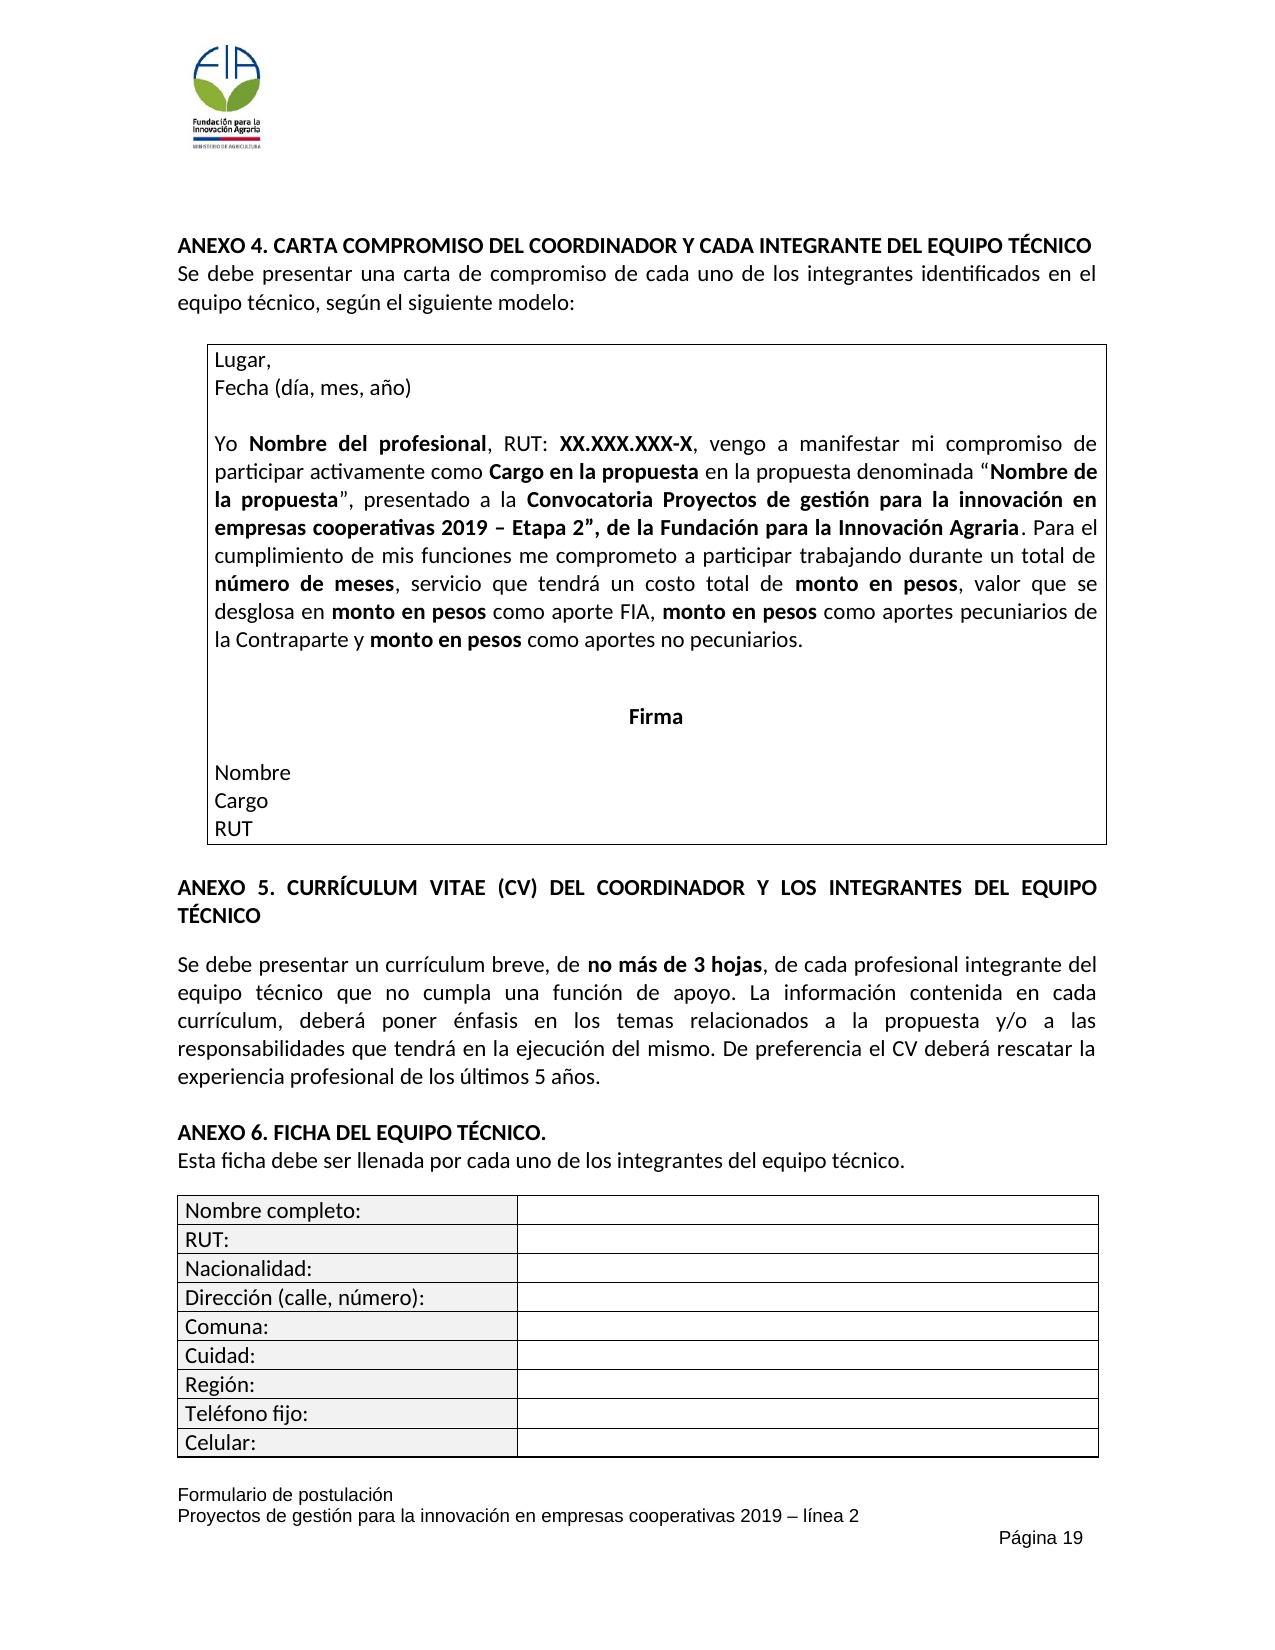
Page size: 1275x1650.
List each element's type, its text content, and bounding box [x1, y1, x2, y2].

list RUT [208, 813, 1106, 844]
text Lugar, [208, 345, 1106, 372]
text Fecha (día, mes, año) [208, 372, 1106, 400]
list ANEXO 6. FICHA DEL EQUIPO TÉCNICO. [177, 1118, 1098, 1146]
table_cell [518, 1370, 1098, 1398]
text ANEXO 4. CARTA COMPROMISO DEL COORDINADOR Y CADA INTEGRANTE DEL EQUIPO TÉCNICO [177, 232, 1098, 259]
list Nombre [208, 757, 1106, 785]
list ANEXO 5. CURRÍCULUM VITAE (CV) DEL COORDINADOR Y LOS INTEGRANTES DEL EQUIPO TÉCNICO [177, 873, 1098, 929]
table_header [518, 1196, 1098, 1224]
table_cell [518, 1283, 1098, 1311]
table_header Nombre completo: [178, 1196, 517, 1224]
table_cell [518, 1341, 1098, 1369]
table_cell Cuidad: [178, 1341, 517, 1369]
table_cell [518, 1429, 1098, 1456]
table_cell RUT: [178, 1225, 517, 1253]
table_cell Celular: [178, 1429, 517, 1456]
table_cell Comuna: [178, 1312, 517, 1340]
list Esta ficha debe ser llenada por cada uno de los integrantes del equipo técnico. [177, 1146, 1098, 1174]
table_cell [518, 1254, 1098, 1282]
picture [177, 22, 277, 155]
table_cell Dirección (calle, número): [178, 1283, 517, 1311]
table_cell [518, 1225, 1098, 1253]
list Se debe presentar una carta de compromiso de cada uno de los integrantes identificados en el equipo técnico, según el siguiente modelo: [177, 259, 1098, 316]
text Yo Nombre del profesional, RUT: XX.XXX.XXX-X, vengo a manifestar mi compromiso de participar activamente como Cargo en la propuesta en la propuesta denominada “Nombre de la propuesta”, presentado a la Convocatoria Proyectos de gestión para la innovación en empresas cooperativas 2019 – Etapa 2”, de la Fundación para la Innovación Agraria. Para el cumplimiento de mis funciones me comprometo a participar trabajando durante un total de número de meses, servicio que tendrá un costo total de monto en pesos, valor que se desglosa en monto en pesos como aporte FIA, monto en pesos como aportes pecuniarios de la Contraparte y monto en pesos como aportes no pecuniarios. [208, 428, 1106, 653]
table_cell Nacionalidad: [178, 1254, 517, 1282]
list Cargo [208, 785, 1106, 813]
list Firma [208, 701, 1106, 729]
table_cell Teléfono fijo: [178, 1399, 517, 1427]
table_cell [518, 1312, 1098, 1340]
text Se debe presentar un currículum breve, de no más de 3 hojas, de cada profesional integrante del equipo técnico que no cumpla una función de apoyo. La información contenida en cada currículum, deberá poner énfasis en los temas relacionados a la propuesta y/o a las responsabilidades que tendrá en la ejecución del mismo. De preferencia el CV deberá rescatar la experiencia profesional de los últimos 5 años. [177, 950, 1098, 1090]
table_cell Región: [178, 1370, 517, 1398]
table_cell [518, 1399, 1098, 1427]
